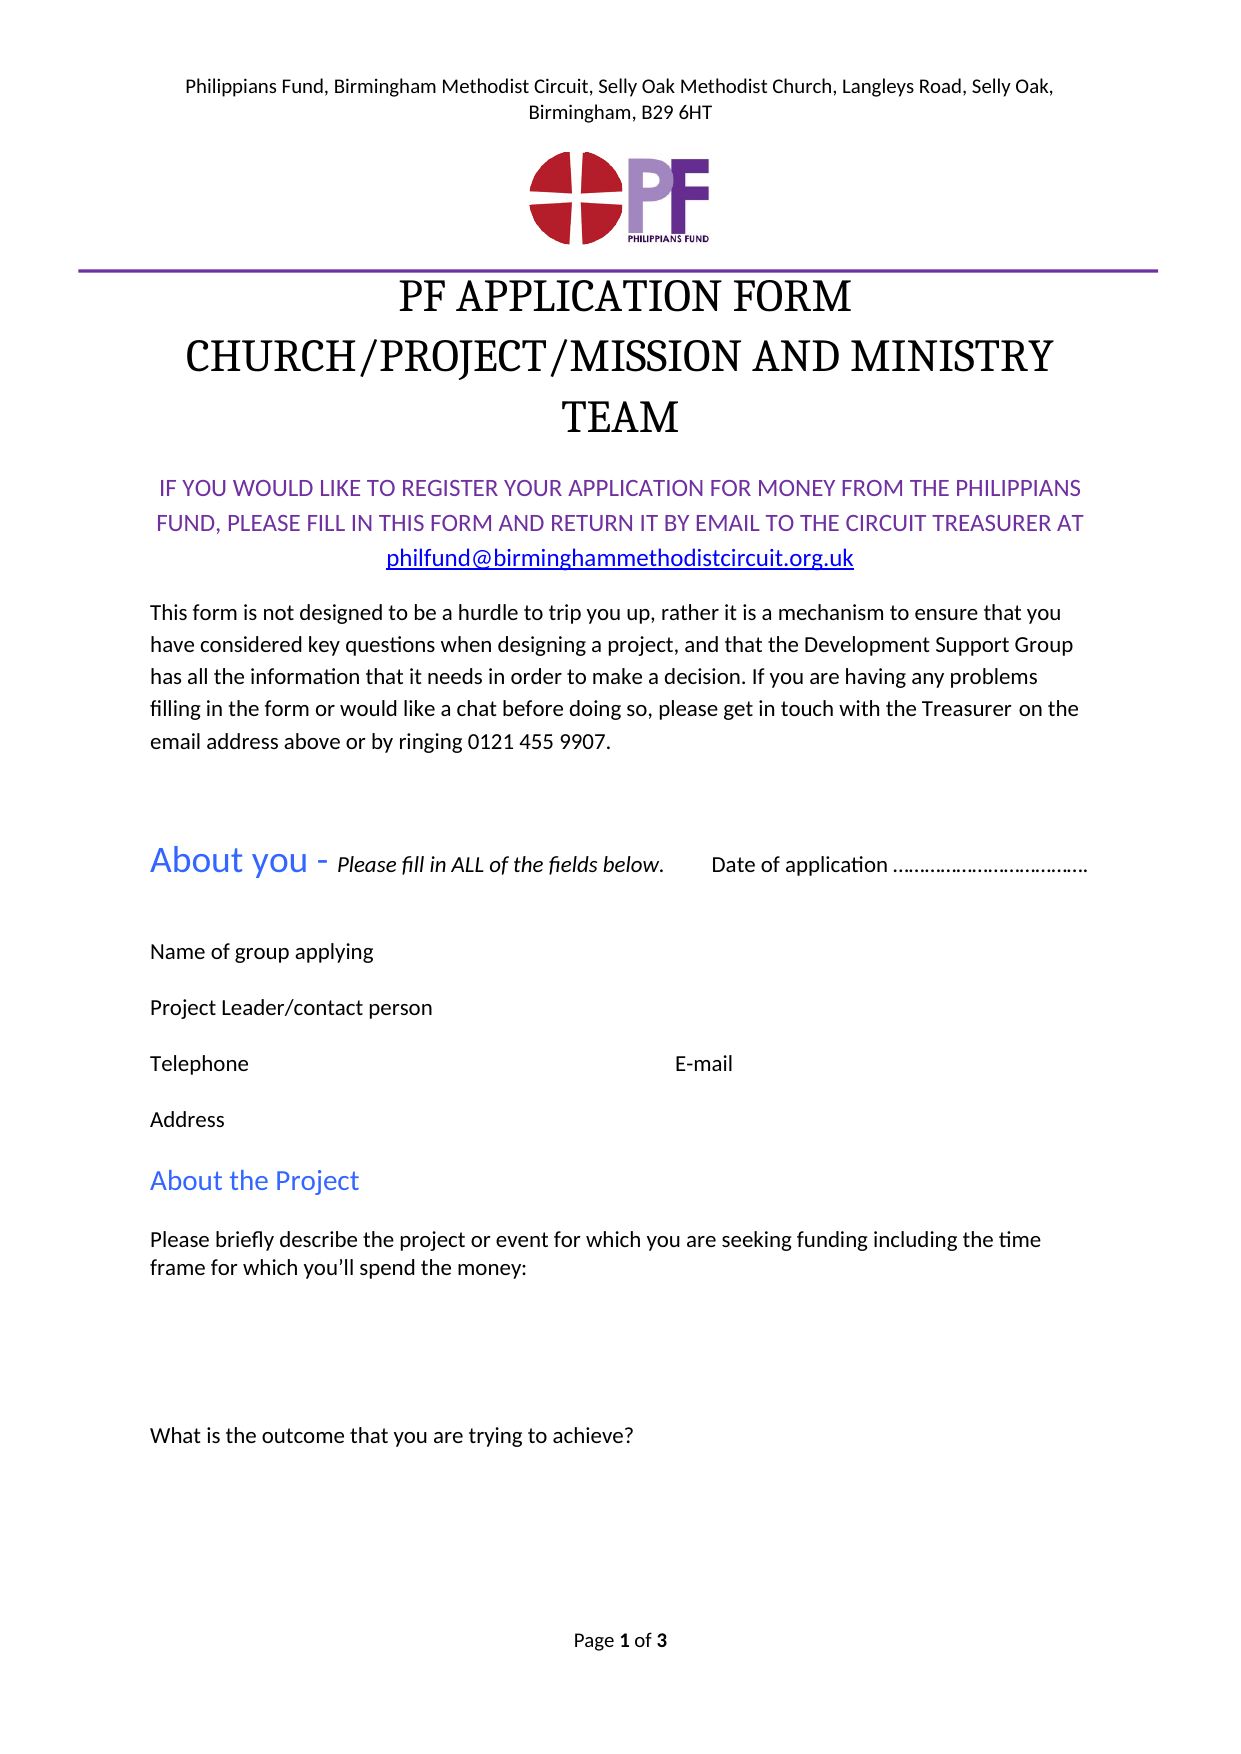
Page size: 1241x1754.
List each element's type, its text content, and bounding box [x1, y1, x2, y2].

text Project Leader/contact person [150, 993, 1090, 1022]
text What is the outcome that you are trying to achieve? [150, 1421, 1090, 1449]
text About you - Please fill in ALL of the fields below. Date of application ………………………………. [150, 836, 1090, 881]
text Please briefly describe the project or event for which you are seeking funding including the time frame for which you’ll spend the money: [150, 1225, 1090, 1281]
text About the Project [150, 1162, 1090, 1197]
text Telephone E-mail [150, 1049, 1090, 1078]
text This form is not designed to be a hurdle to trip you up, rather it is a mechanism to ensure that you have considered key questions when designing a project, and that the Development Support Group has all the information that it needs in order to make a decision. If you are having any problems filling in the form or would like a chat before doing so, please get in touch with the Treasurer on the email address above or by ringing 0121 455 9907. [150, 598, 1090, 755]
picture [527, 152, 713, 245]
text Address [150, 1106, 1090, 1134]
text IF YOU WOULD LIKE TO REGISTER YOUR APPLICATION FOR MONEY FROM THE PHILIPPIANS FUND, PLEASE FILL IN THIS FORM AND RETURN IT BY EMAIL TO THE CIRCUIT TREASURER AT philfund@birminghammethodistcircuit.org.uk [150, 472, 1090, 573]
text Name of group applying [150, 937, 1090, 966]
text PF APPLICATION FORM CHURCH/PROJECT/MISSION AND MINISTRY TEAM [150, 273, 1090, 443]
